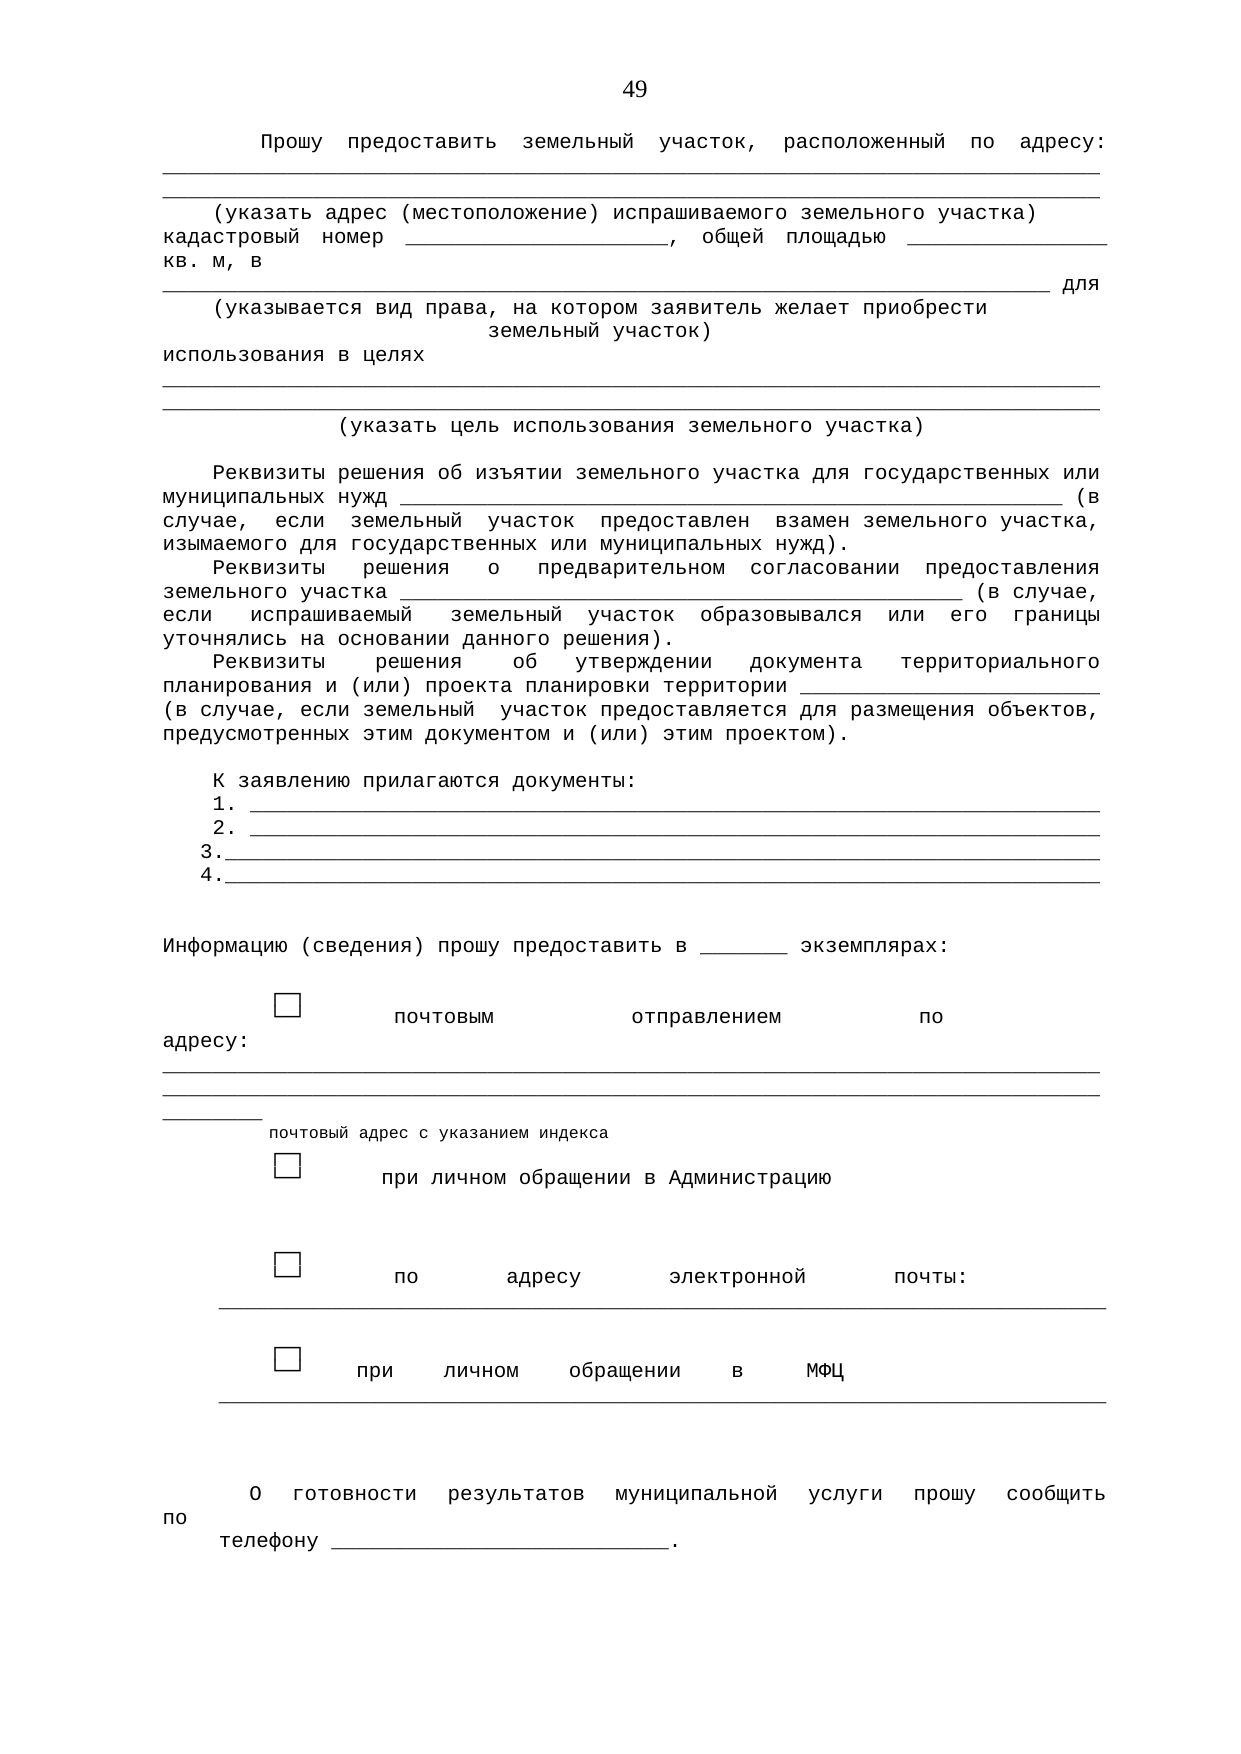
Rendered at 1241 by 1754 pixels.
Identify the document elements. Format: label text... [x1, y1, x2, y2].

text случае, если земельный участок предоставлен взамен земельного участка, [162, 510, 1107, 533]
text кадастровый номер _____________________, общей площадью ________________ кв. м, в [162, 226, 1107, 273]
text ┌─┐ [162, 1337, 1107, 1361]
text ┌─┐ [162, 983, 1107, 1006]
text использования в целях ______________________________________________________________________________________________________________________________________________________ [162, 344, 1107, 415]
text └─┘ почтовым отправлением по адресу: [162, 1006, 1107, 1053]
text Реквизиты решения об изъятии земельного участка для государственных или [162, 462, 1107, 486]
text земельного участка _____________________________________________ (в случае, [162, 581, 1107, 604]
text предусмотренных этим документом и (или) этим проектом). [162, 722, 1107, 746]
text Информацию (сведения) прошу предоставить в _______ экземплярах: [162, 935, 1107, 959]
text земельный участок) [162, 321, 1107, 344]
text 1. ____________________________________________________________________ [162, 793, 1107, 817]
text └─┘ по адресу электронной почты: [162, 1266, 1107, 1289]
text └─┘ при личном обращении в МФЦ [162, 1361, 1107, 1384]
text 2. ____________________________________________________________________ [162, 817, 1107, 841]
text планирования и (или) проекта планировки территории ________________________ [162, 675, 1107, 699]
text Реквизиты решения о предварительном согласовании предоставления [162, 557, 1107, 581]
text О готовности результатов муниципальной услуги прошу сообщить по [162, 1483, 1107, 1530]
text (указать адрес (местоположение) испрашиваемого земельного участка) [162, 202, 1107, 226]
text если испрашиваемый земельный участок образовывался или его границы [162, 604, 1107, 628]
text Прошу предоставить земельный участок, расположенный по адресу: ___________________________________________________________________________ [162, 131, 1107, 179]
text (указать цель использования земельного участка) [162, 415, 1107, 439]
text ┌─┐ [162, 1242, 1107, 1266]
text муниципальных нужд _____________________________________________________ (в [162, 486, 1107, 510]
text телефону ___________________________. [162, 1530, 1107, 1554]
text 4.______________________________________________________________________ [162, 864, 1107, 888]
text 3.______________________________________________________________________ [162, 841, 1107, 864]
text ______________________________________________________________________________________________________________________________________________________________ [162, 1053, 1107, 1124]
text Реквизиты решения об утверждении документа территориального [162, 652, 1107, 675]
text (в случае, если земельный участок предоставляется для размещения объектов, [162, 699, 1107, 722]
text (указывается вид права, на котором заявитель желает приобрести [162, 297, 1107, 321]
text ___________________________________________________________________________ [162, 179, 1107, 202]
text └─┘ при личном обращении в Администрацию [162, 1167, 1107, 1191]
text _______________________________________________________________________ для [162, 273, 1107, 297]
text _______________________________________________________________________ [162, 1289, 1107, 1313]
text почтовый адрес с указанием индекса [162, 1124, 1107, 1143]
text уточнялись на основании данного решения). [162, 628, 1107, 652]
text К заявлению прилагаются документы: [162, 770, 1107, 793]
text изымаемого для государственных или муниципальных нужд). [162, 533, 1107, 557]
text ┌─┐ [162, 1143, 1107, 1167]
text _______________________________________________________________________ [162, 1384, 1107, 1408]
